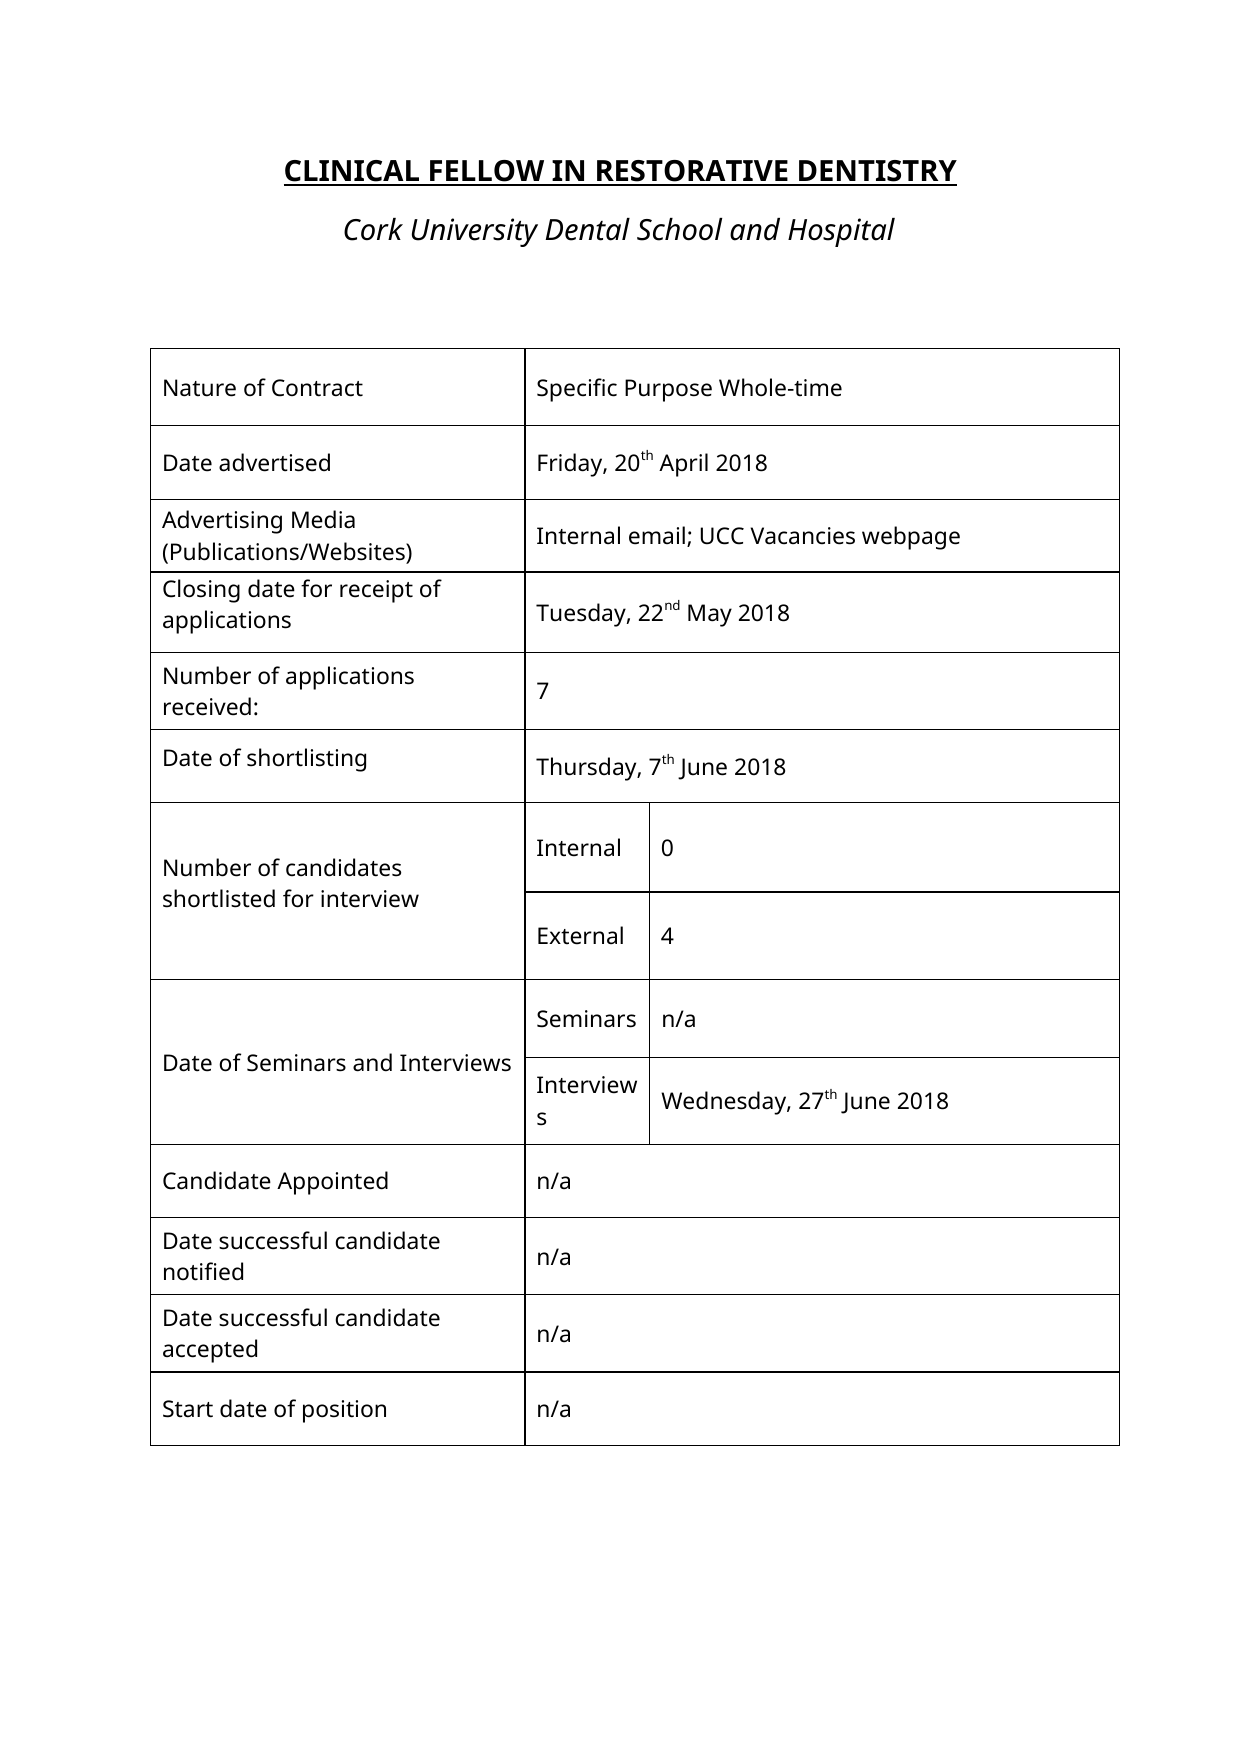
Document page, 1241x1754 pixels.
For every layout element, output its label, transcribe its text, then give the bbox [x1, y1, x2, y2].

table_cell 0 [650, 803, 1119, 891]
table_cell Thursday, 7th June 2018 [526, 730, 1119, 802]
table_cell Start date of position [151, 1373, 524, 1444]
table_cell Date advertised [151, 426, 524, 498]
text CLINICAL FELLOW IN RESTORATIVE DENTISTRY [150, 150, 1090, 190]
table_cell n/a [650, 980, 1119, 1057]
table_cell Wednesday, 27th June 2018 [650, 1058, 1119, 1144]
table_cell n/a [526, 1373, 1119, 1444]
table_cell Number of applications received: [151, 653, 524, 729]
table_cell Candidate Appointed [151, 1145, 524, 1217]
table_cell Closing date for receipt of applications [151, 573, 524, 652]
table_cell Friday, 20th April 2018 [526, 426, 1119, 498]
table_cell Date successful candidate accepted [151, 1295, 524, 1371]
text Cork University Dental School and Hospital [150, 209, 1090, 249]
table_cell Date of Seminars and Interviews [151, 980, 524, 1144]
table_cell Seminars [526, 980, 649, 1057]
table_cell Internal email; UCC Vacancies webpage [526, 500, 1119, 571]
table_cell n/a [526, 1295, 1119, 1371]
table_cell n/a [526, 1218, 1119, 1294]
table_cell Interviews [526, 1058, 649, 1144]
table_cell 7 [526, 653, 1119, 729]
table_cell External [526, 893, 649, 979]
table_header Nature of Contract [151, 349, 524, 425]
table_cell Date of shortlisting [151, 730, 524, 802]
table_cell Internal [526, 803, 649, 891]
table_header Specific Purpose Whole-time [526, 349, 1119, 425]
table_cell Tuesday, 22nd May 2018 [526, 573, 1119, 652]
table_cell Advertising Media (Publications/Websites) [151, 500, 524, 571]
table_cell 4 [650, 893, 1119, 979]
table_cell Number of candidates shortlisted for interview [151, 803, 524, 979]
table_cell Date successful candidate notified [151, 1218, 524, 1294]
table_cell n/a [526, 1145, 1119, 1217]
